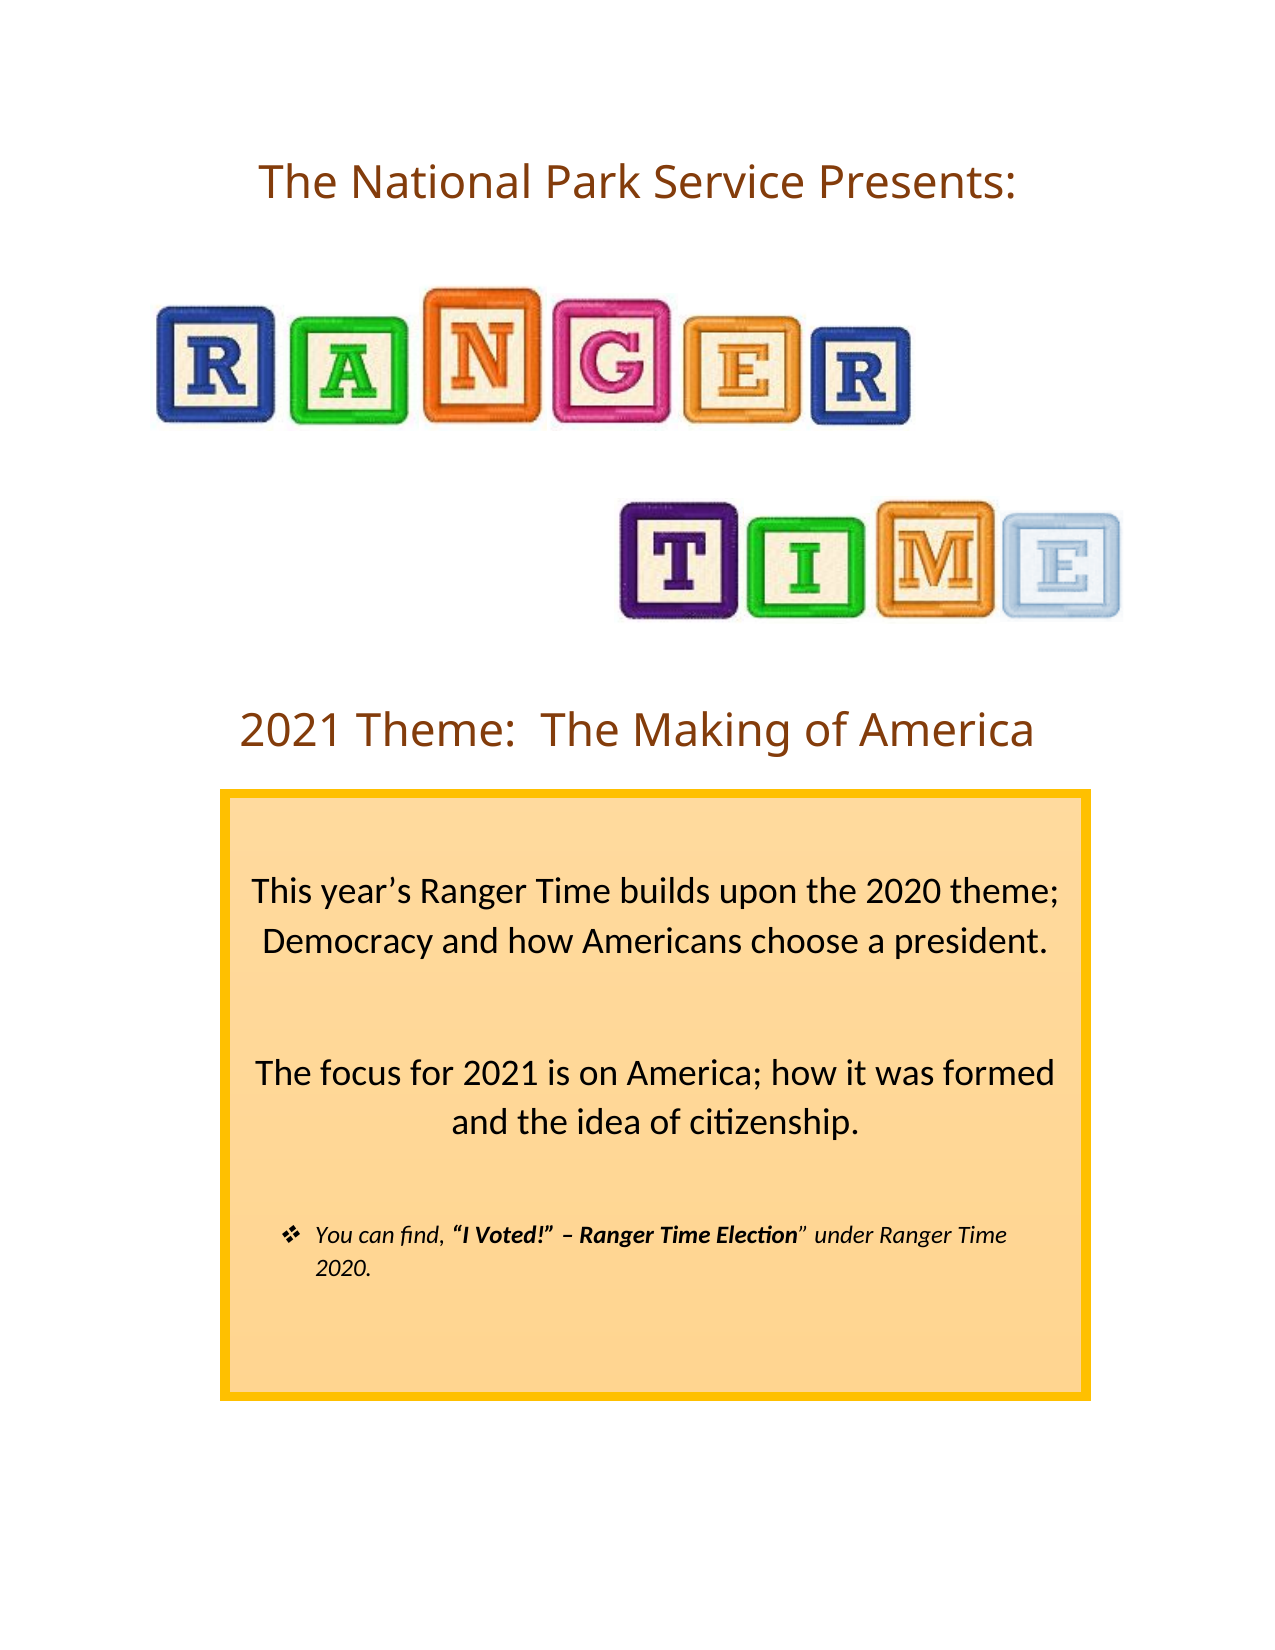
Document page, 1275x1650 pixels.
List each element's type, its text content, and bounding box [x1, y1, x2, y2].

text The National Park Service Presents: [150, 150, 1125, 212]
text 2021 Theme: The Making of America [150, 697, 1125, 759]
picture [150, 280, 916, 431]
picture [614, 496, 1001, 624]
